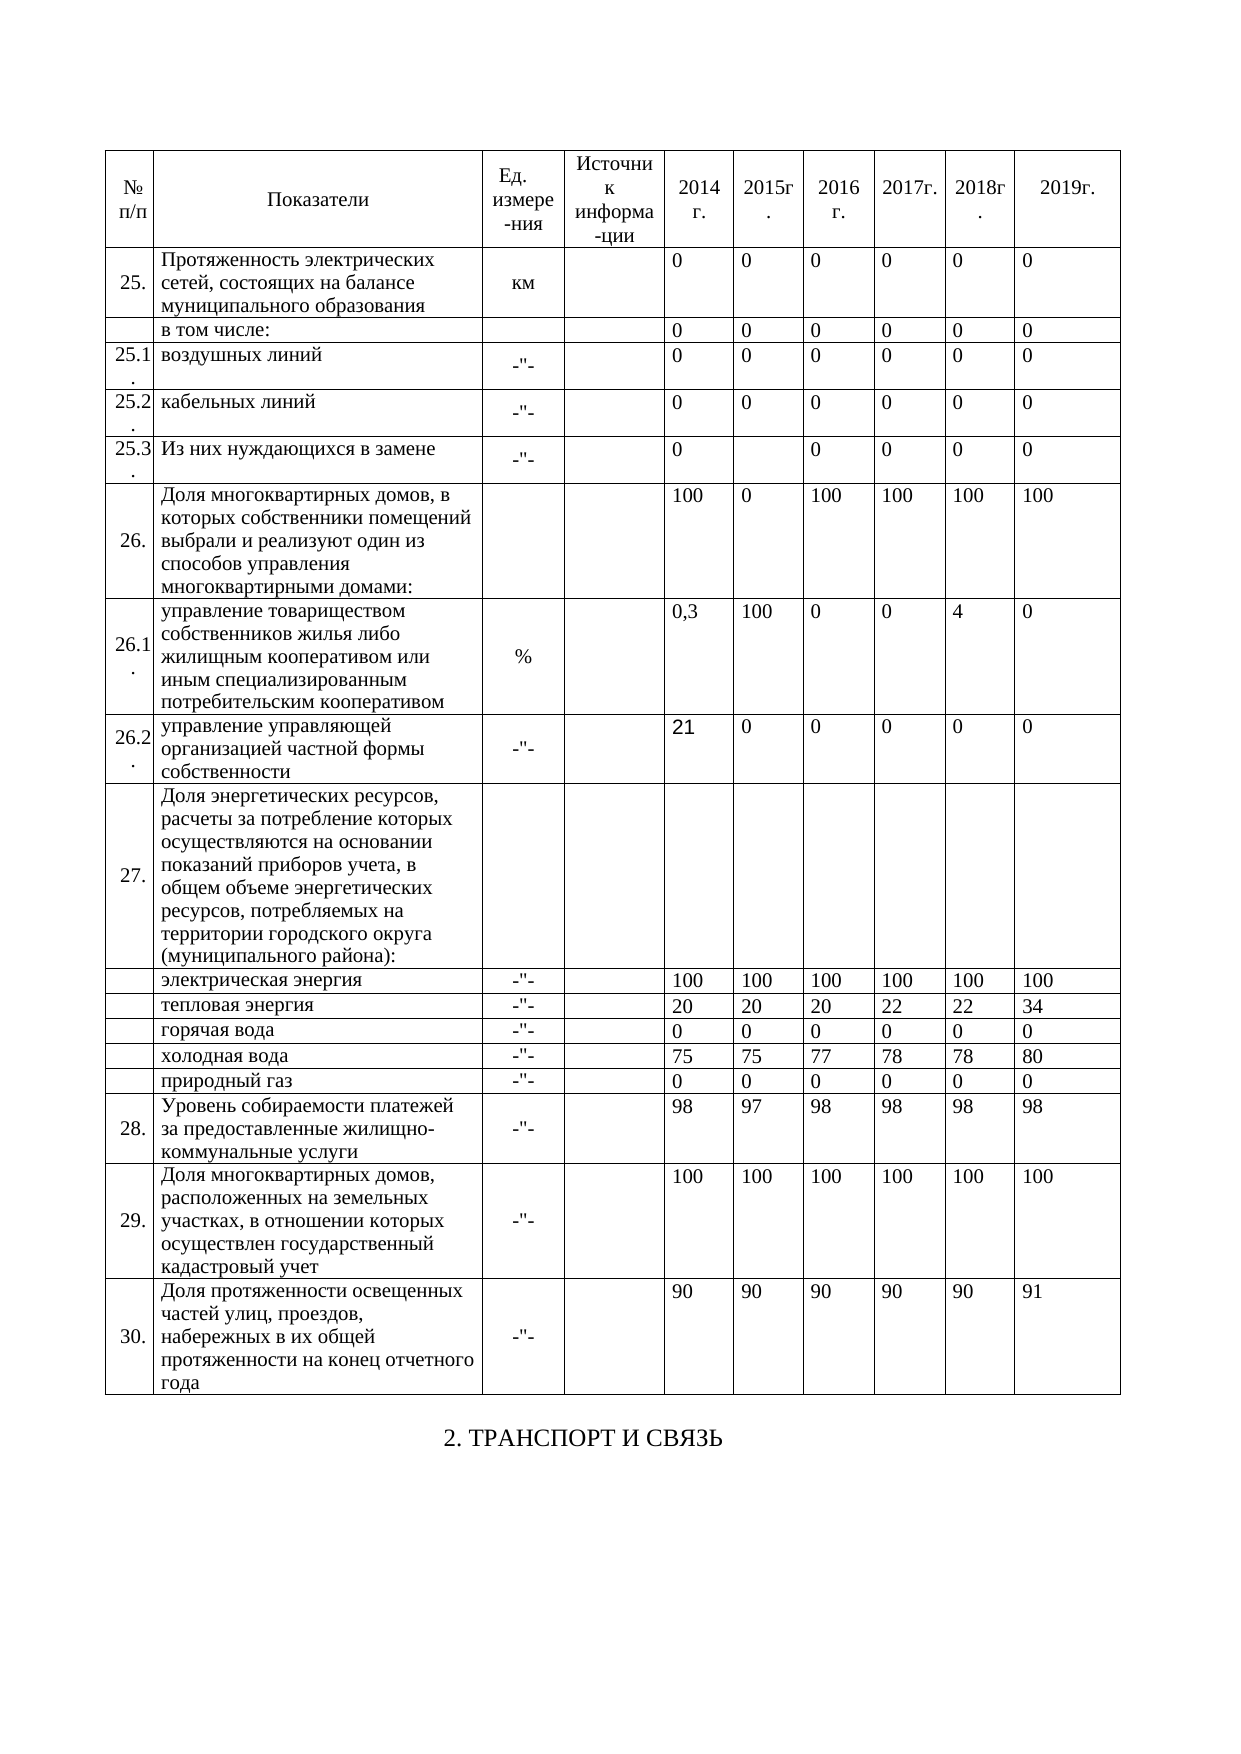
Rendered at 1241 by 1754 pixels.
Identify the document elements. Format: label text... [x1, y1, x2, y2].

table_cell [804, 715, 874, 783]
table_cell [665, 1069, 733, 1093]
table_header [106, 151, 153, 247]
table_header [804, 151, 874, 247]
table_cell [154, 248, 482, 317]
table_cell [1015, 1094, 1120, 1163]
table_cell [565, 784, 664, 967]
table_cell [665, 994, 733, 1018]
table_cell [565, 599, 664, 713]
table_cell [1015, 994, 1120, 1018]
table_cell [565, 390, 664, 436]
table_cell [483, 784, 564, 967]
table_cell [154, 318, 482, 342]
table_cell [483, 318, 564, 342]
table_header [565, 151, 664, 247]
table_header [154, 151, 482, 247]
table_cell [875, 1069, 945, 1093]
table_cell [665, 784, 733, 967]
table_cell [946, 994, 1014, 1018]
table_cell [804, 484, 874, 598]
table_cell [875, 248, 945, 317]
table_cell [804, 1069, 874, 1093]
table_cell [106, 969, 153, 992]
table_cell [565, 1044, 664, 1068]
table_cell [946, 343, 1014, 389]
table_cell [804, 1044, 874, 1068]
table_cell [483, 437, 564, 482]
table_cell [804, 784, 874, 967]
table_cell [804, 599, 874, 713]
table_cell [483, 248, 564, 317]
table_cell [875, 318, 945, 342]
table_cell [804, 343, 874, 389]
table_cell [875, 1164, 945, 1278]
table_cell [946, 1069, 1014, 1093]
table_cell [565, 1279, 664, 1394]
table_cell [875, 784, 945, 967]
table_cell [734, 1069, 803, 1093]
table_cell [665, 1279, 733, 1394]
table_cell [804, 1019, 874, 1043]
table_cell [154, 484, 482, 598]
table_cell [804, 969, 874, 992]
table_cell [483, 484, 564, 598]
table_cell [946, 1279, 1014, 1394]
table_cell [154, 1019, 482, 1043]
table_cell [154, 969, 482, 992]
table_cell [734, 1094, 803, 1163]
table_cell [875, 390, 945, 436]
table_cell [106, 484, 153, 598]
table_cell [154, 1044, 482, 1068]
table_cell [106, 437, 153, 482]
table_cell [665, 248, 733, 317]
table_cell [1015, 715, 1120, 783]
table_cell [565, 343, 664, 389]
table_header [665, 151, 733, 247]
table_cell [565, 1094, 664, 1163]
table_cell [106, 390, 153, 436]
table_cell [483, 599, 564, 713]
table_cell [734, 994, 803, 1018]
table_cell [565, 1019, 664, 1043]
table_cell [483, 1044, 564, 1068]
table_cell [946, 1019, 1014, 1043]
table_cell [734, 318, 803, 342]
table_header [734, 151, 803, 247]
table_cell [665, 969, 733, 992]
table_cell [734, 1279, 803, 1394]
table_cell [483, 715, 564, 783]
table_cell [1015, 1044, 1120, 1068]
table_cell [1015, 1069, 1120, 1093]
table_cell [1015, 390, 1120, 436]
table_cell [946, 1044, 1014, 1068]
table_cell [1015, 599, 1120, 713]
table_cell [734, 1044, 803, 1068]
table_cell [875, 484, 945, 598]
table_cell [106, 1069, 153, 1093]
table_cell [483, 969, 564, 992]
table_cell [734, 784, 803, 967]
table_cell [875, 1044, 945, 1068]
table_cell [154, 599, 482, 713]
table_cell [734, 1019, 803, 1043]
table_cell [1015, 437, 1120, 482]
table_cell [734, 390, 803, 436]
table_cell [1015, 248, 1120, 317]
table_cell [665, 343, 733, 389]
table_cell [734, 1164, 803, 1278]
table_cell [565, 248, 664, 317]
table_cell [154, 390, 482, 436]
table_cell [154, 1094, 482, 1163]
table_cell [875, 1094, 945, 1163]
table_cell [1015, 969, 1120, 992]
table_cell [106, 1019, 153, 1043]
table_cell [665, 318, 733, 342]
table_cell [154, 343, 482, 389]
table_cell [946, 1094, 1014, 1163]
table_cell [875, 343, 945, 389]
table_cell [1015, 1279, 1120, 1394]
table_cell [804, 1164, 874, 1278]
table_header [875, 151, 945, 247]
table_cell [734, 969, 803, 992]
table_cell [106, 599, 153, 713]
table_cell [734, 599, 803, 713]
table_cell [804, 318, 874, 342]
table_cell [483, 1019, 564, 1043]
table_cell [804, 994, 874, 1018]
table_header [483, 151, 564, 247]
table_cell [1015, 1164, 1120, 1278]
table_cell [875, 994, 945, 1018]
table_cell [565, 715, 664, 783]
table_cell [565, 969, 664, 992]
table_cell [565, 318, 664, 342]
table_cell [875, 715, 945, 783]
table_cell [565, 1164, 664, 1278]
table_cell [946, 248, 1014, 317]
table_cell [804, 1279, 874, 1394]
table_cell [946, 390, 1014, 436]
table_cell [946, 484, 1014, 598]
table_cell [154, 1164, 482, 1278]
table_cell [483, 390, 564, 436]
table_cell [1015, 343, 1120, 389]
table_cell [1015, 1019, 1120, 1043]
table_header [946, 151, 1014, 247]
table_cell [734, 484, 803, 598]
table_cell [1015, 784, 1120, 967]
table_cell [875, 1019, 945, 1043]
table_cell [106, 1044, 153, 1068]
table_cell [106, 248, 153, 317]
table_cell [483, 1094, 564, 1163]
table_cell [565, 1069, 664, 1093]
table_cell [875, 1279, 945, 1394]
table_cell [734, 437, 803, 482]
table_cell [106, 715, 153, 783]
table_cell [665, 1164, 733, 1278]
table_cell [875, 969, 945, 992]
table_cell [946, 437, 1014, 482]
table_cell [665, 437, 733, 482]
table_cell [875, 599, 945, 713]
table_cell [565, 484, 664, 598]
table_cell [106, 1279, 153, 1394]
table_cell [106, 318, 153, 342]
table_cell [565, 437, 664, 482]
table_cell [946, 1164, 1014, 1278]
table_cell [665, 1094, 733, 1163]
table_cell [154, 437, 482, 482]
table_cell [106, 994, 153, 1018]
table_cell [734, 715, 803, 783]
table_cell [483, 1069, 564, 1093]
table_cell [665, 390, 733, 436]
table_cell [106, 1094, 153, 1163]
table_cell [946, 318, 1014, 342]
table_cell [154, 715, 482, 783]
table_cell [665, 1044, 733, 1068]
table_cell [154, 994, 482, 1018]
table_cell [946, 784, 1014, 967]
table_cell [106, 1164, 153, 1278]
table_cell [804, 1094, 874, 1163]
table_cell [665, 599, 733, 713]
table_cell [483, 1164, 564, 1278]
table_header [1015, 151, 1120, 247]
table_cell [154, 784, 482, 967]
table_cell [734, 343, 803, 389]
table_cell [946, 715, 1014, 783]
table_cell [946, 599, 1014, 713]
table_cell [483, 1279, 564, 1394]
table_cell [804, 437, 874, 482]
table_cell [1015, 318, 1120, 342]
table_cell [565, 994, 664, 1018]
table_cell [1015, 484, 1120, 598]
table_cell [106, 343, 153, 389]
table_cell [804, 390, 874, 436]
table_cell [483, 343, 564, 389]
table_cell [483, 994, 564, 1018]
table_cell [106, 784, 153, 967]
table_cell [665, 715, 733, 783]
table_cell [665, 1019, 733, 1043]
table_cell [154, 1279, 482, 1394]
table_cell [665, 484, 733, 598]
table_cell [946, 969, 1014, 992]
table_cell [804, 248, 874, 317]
text 2. ТРАНСПОРТ И СВЯЗЬ [39, 1423, 1128, 1452]
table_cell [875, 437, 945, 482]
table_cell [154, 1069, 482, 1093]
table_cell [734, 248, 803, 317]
